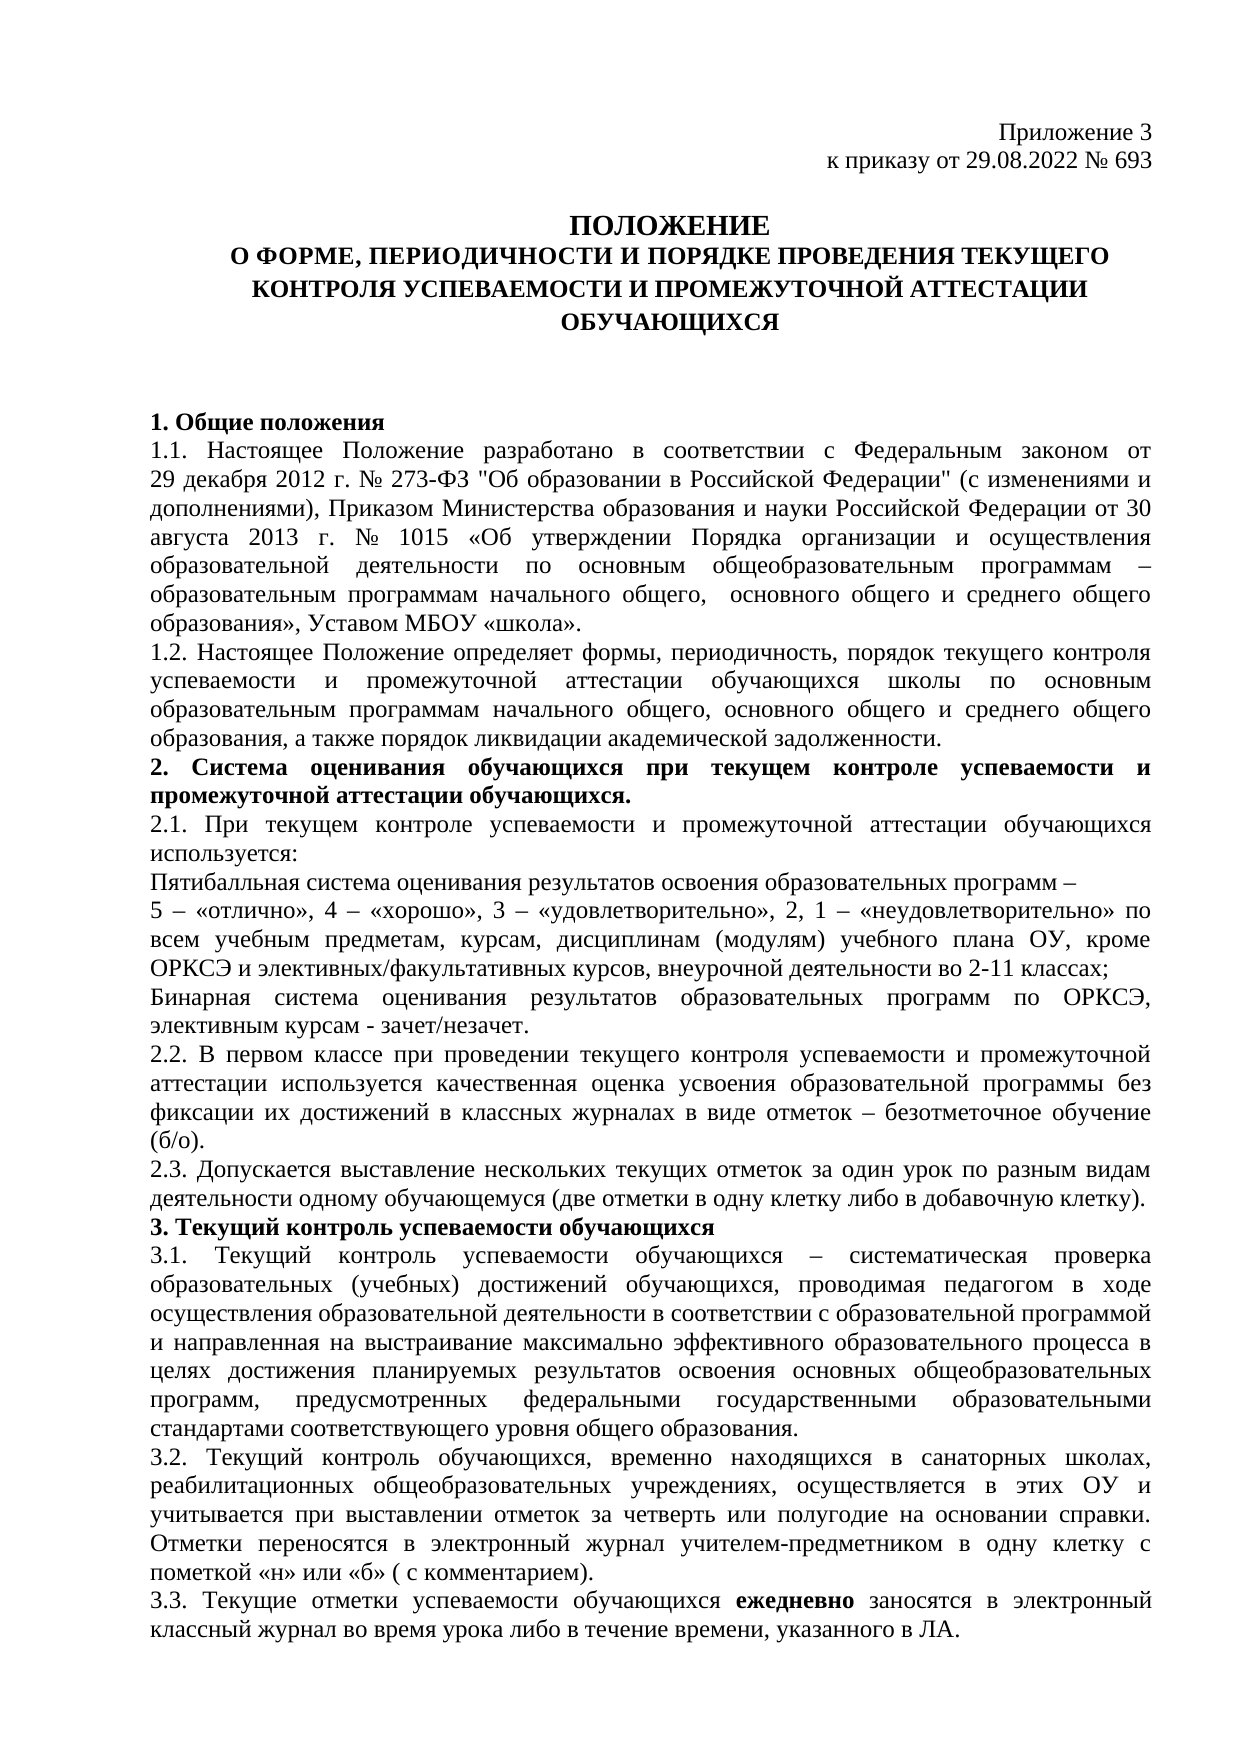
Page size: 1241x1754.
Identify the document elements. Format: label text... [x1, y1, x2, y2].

subtitle О ФОРМЕ, ПЕРИОДИЧНОСТИ И ПОРЯДКЕ ПРОВЕДЕНИЯ ТЕКУЩЕГО [199, 241, 1140, 270]
text Приложение 3 [150, 117, 1152, 146]
text 5 – «отлично», 4 – «хорошо», 3 – «удовлетворительно», 2, 1 – «неудовлетворительно» по всем учебным предметам, курсам, дисциплинам (модулям) учебного плана ОУ, кроме ОРКСЭ и элективных/факультативных курсов, внеурочной деятельности во 2-11 классах; [150, 895, 1152, 982]
text 3.1. Текущий контроль успеваемости обучающихся – систематическая проверка образовательных (учебных) достижений обучающихся, проводимая педагогом в ходе осуществления образовательной деятельности в соответствии с образовательной программой и направленная на выстраивание максимально эффективного образовательного процесса в целях достижения планируемых результатов освоения основных общеобразовательных программ, предусмотренных федеральными государственными образовательными стандартами соответствующего уровня общего образования. [150, 1240, 1152, 1442]
subtitle ПОЛОЖЕНИЕ [199, 208, 1140, 241]
text 3.3. Текущие отметки успеваемости обучающихся ежедневно заносятся в электронный классный журнал во время урока либо в течение времени, указанного в ЛА. [150, 1585, 1152, 1643]
text 2.1. При текущем контроле успеваемости и промежуточной аттестации обучающихся используется: [150, 809, 1152, 867]
text 1.1. Настоящее Положение разработано в соответствии с Федеральным законом от 29 декабря 2012 г. № 273-ФЗ "Об образовании в Российской Федерации" (с изменениями и дополнениями), Приказом Министерства образования и науки Российской Федерации от 30 августа 2013 г. № 1015 «Об утверждении Порядка организации и осуществления образовательной деятельности по основным общеобразовательным программам – образовательным программам начального общего, основного общего и среднего общего образования», Уставом МБОУ «школа». [150, 435, 1152, 637]
text 1.2. Настоящее Положение определяет формы, периодичность, порядок текущего контроля успеваемости и промежуточной аттестации обучающихся школы по основным образовательным программам начального общего, основного общего и среднего общего образования, а также порядок ликвидации академической задолженности. [150, 637, 1152, 752]
text Бинарная система оценивания результатов образовательных программ по ОРКСЭ, элективным курсам - зачет/незачет. [150, 982, 1152, 1039]
text 2. Система оценивания обучающихся при текущем контроле успеваемости и промежуточной аттестации обучающихся. [150, 752, 1152, 809]
subtitle КОНТРОЛЯ УСПЕВАЕМОСТИ И ПРОМЕЖУТОЧНОЙ АТТЕСТАЦИИ [199, 274, 1140, 303]
text 2.3. Допускается выставление нескольких текущих отметок за один урок по разным видам деятельности одному обучающемуся (две отметки в одну клетку либо в добавочную клетку). [150, 1154, 1152, 1212]
text 2.2. В первом классе при проведении текущего контроля успеваемости и промежуточной аттестации используется качественная оценка усвоения образовательной программы без фиксации их достижений в классных журналах в виде отметок – безотметочное обучение (б/о). [150, 1039, 1152, 1154]
text Пятибалльная система оценивания результатов освоения образовательных программ – [150, 867, 1152, 895]
text 3. Текущий контроль успеваемости обучающихся [150, 1212, 1152, 1240]
text 3.2. Текущий контроль обучающихся, временно находящихся в санаторных школах, реабилитационных общеобразовательных учреждениях, осуществляется в этих ОУ и учитывается при выставлении отметок за четверть или полугодие на основании справки. Отметки переносятся в электронный журнал учителем-предметником в одну клетку с пометкой «н» или «б» ( с комментарием). [150, 1442, 1152, 1585]
text 1. Общие положения [150, 407, 1152, 435]
text к приказу от 29.08.2022 № 693 [150, 146, 1152, 174]
subtitle ОБУЧАЮЩИХСЯ [199, 307, 1140, 336]
